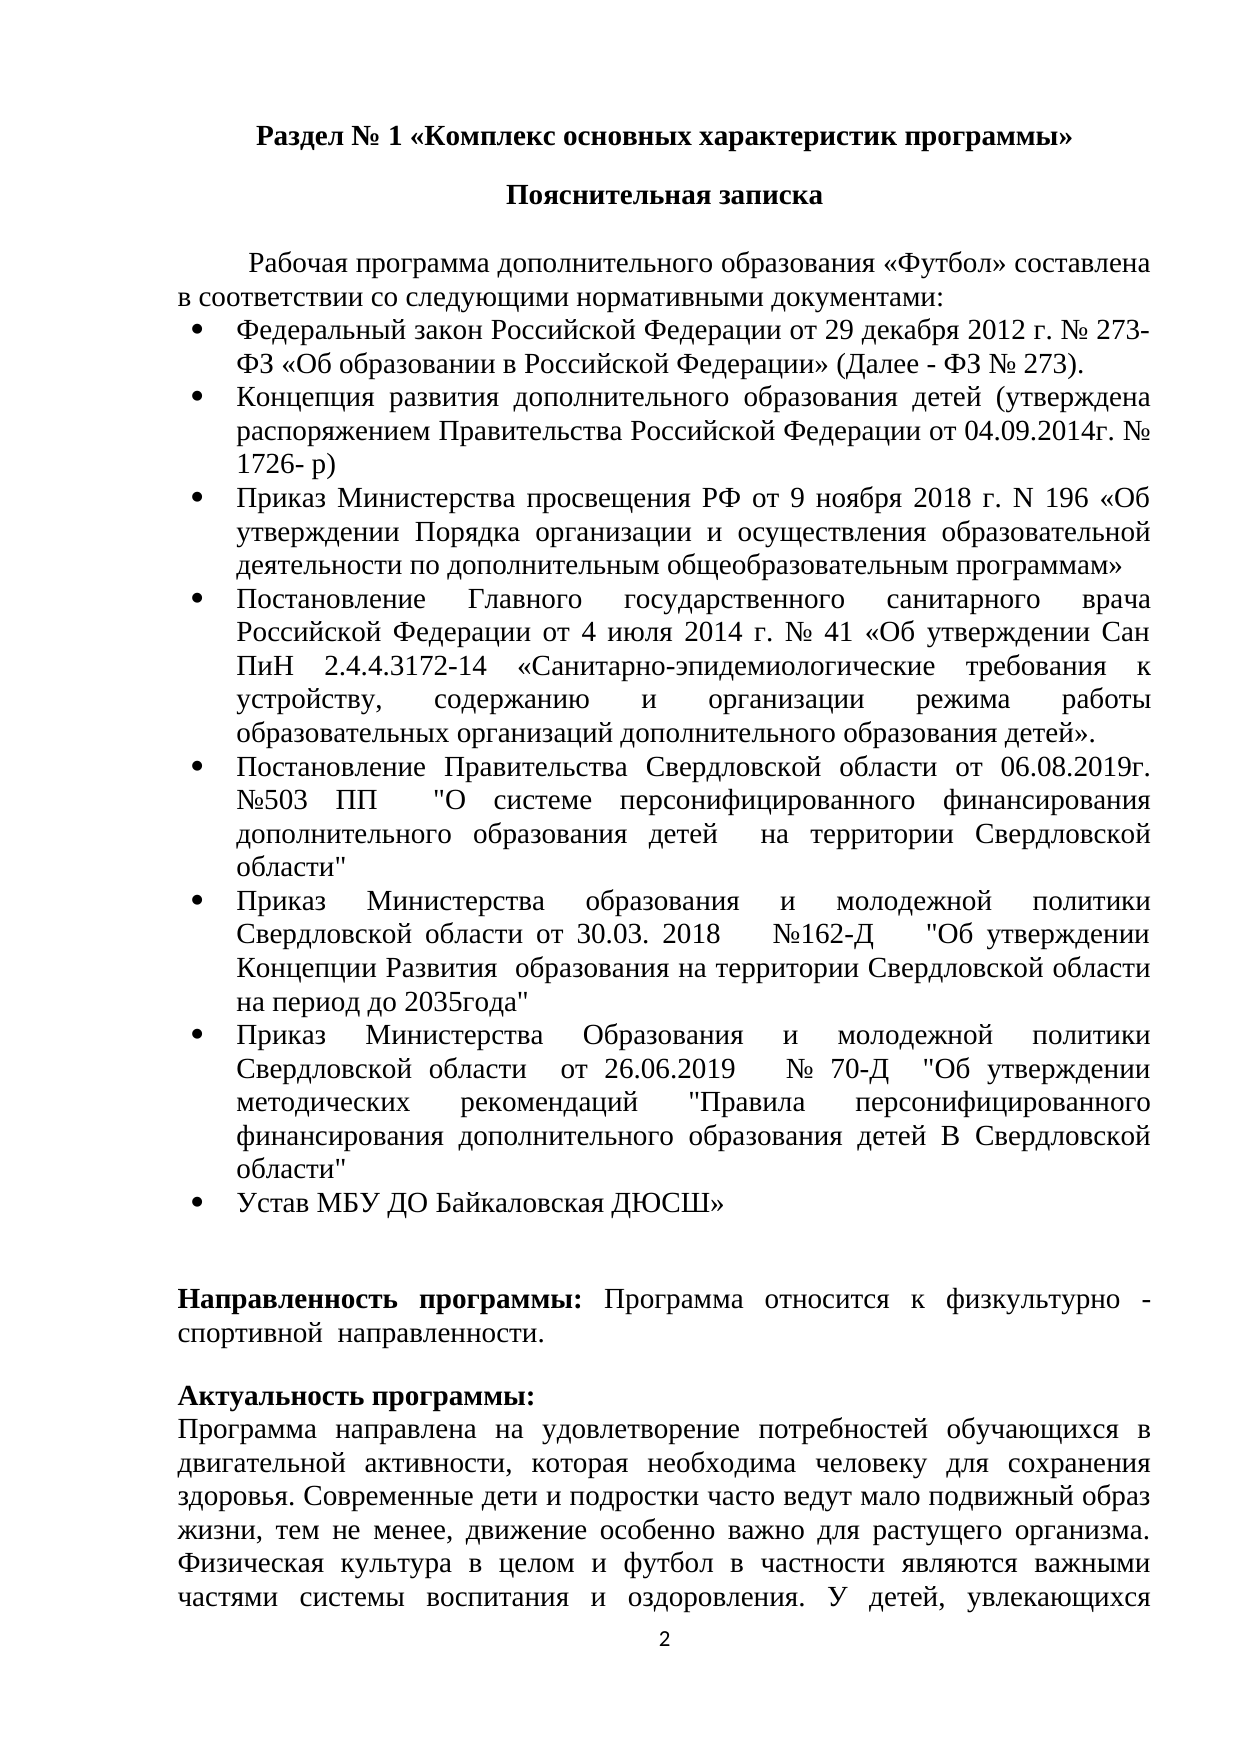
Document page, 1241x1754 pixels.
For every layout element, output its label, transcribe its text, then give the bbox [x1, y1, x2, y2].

list Приказ Министерства Образования и молодежной политики Свердловской области от 26.06.2019 № 70-Д "Об утверждении методических рекомендаций "Правила персонифицированного финансирования дополнительного образования детей В Свердловской области" [192, 1017, 1152, 1185]
text Направленность программы: Программа относится к физкультурно - спортивной направленности. [177, 1281, 1152, 1348]
list Концепция развития дополнительного образования детей (утверждена распоряжением Правительства Российской Федерации от 04.09.2014г. № 1726- р) [192, 379, 1152, 480]
list Постановление Главного государственного санитарного врача Российской Федерации от 4 июля 2014 г. № 41 «Об утверждении Сан ПиН 2.4.4.3172-14 «Санитарно-эпидемиологические требования к устройству, содержанию и организации режима работы образовательных организаций дополнительного образования детей». [192, 581, 1152, 749]
subtitle Пояснительная записка [177, 177, 1152, 211]
list Постановление Правительства Свердловской области от 06.08.2019г. №503 ПП "О системе персонифицированного финансирования дополнительного образования детей на территории Свердловской области" [192, 749, 1152, 883]
text Актуальность программы: [177, 1378, 1152, 1411]
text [177, 1411, 1152, 1612]
text Рабочая программа дополнительного образования «Футбол» составлена в соответствии со следующими нормативными документами: [177, 245, 1152, 312]
list Федеральный закон Российской Федерации от 29 декабря 2012 г. № 273-ФЗ «Об образовании в Российской Федерации» (Далее - ФЗ № 273). [192, 312, 1152, 379]
list Приказ Министерства образования и молодежной политики Свердловской области от 30.03. 2018 №162-Д "Об утверждении Концепции Развития образования на территории Свердловской области на период до 2035года" [192, 883, 1152, 1017]
subtitle Раздел № 1 «Комплекс основных характеристик программы» [177, 118, 1152, 152]
list Устав МБУ ДО Байкаловская ДЮСШ» [192, 1185, 1152, 1219]
list Приказ Министерства просвещения РФ от 9 ноября 2018 г. N 196 «Об утверждении Порядка организации и осуществления образовательной деятельности по дополнительным общеобразовательным программам» [192, 480, 1152, 581]
